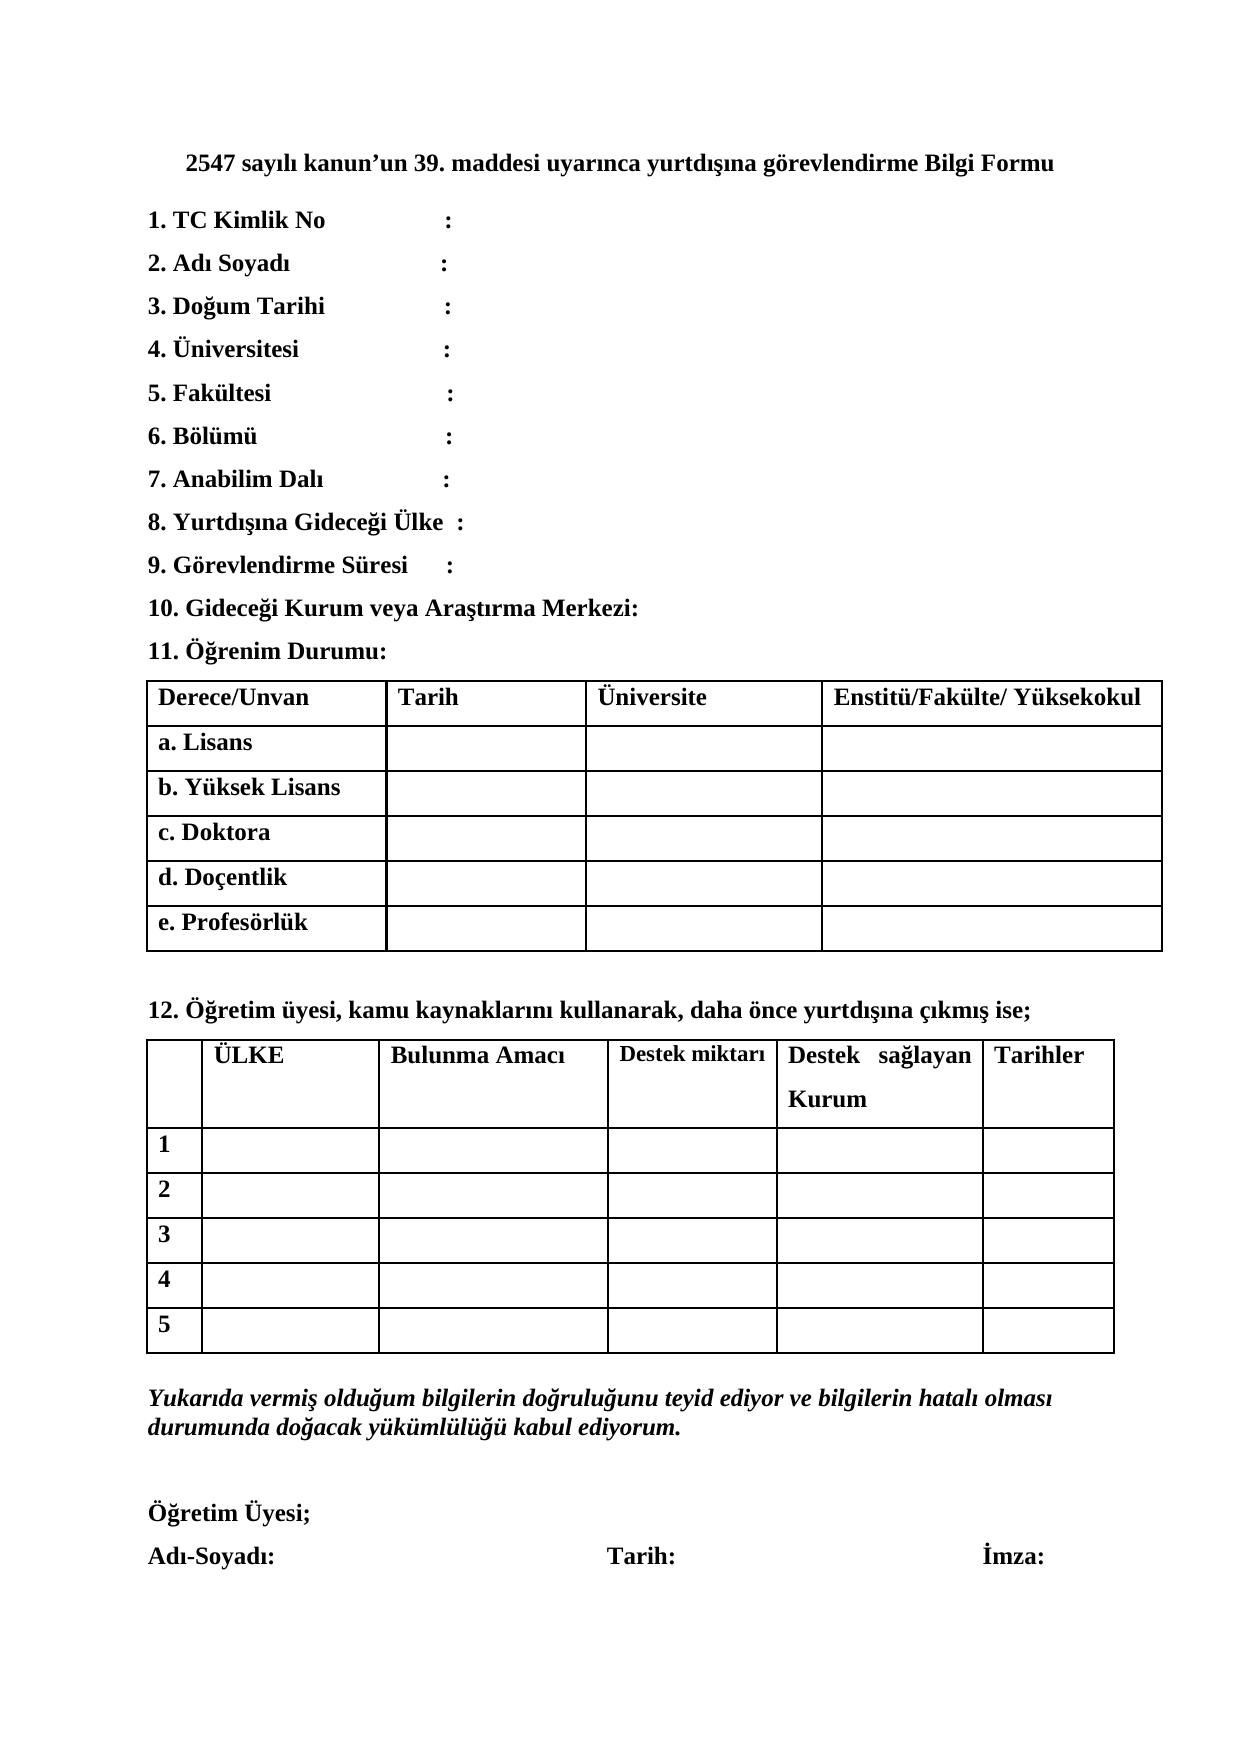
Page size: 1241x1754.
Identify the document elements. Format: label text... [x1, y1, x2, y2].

table_cell b. Yüksek Lisans [148, 772, 385, 815]
text 12. Öğretim üyesi, kamu kaynaklarını kullanarak, daha önce yurtdışına çıkmış ise; [148, 995, 1093, 1024]
table_cell 1 [148, 1129, 201, 1172]
table_cell [388, 862, 585, 905]
text 5. Fakültesi : [148, 378, 1093, 406]
table_cell 3 [148, 1219, 201, 1262]
table_header Destek miktarı [609, 1041, 776, 1127]
text Adı-Soyadı: Tarih: İmza: [148, 1541, 1093, 1570]
table_cell [778, 1129, 982, 1172]
table_cell d. Doçentlik [148, 862, 385, 905]
table_header Üniversite [587, 682, 821, 724]
table_cell [587, 772, 821, 815]
text 11. Öğrenim Durumu: [148, 636, 1093, 665]
table_cell [823, 907, 1161, 950]
table_cell [380, 1129, 607, 1172]
table_cell [380, 1264, 607, 1307]
table_cell [778, 1264, 982, 1307]
table_header ÜLKE [203, 1041, 378, 1127]
text Yukarıda vermiş olduğum bilgilerin doğruluğunu teyid ediyor ve bilgilerin hatalı olması durumunda doğacak yükümlülüğü kabul ediyorum. [148, 1383, 1093, 1441]
table_cell [609, 1219, 776, 1262]
table_cell [587, 907, 821, 950]
table_header Tarihler [984, 1041, 1113, 1127]
text 3. Doğum Tarihi : [148, 291, 1093, 320]
table_header Derece/Unvan [148, 682, 385, 724]
table_cell [609, 1264, 776, 1307]
table_cell [609, 1129, 776, 1172]
table_cell [984, 1219, 1113, 1262]
table_cell [984, 1129, 1113, 1172]
table_cell [203, 1309, 378, 1352]
table_cell 2 [148, 1174, 201, 1217]
table_cell [823, 817, 1161, 860]
text 7. Anabilim Dalı : [148, 464, 1093, 493]
text 8. Yurtdışına Gideceği Ülke : [148, 507, 1093, 536]
text 6. Bölümü : [148, 421, 1093, 449]
text Öğretim Üyesi; [148, 1498, 1093, 1527]
text 10. Gideceği Kurum veya Araştırma Merkezi: [148, 593, 1093, 622]
table_cell [778, 1174, 982, 1217]
table_cell [984, 1264, 1113, 1307]
table_header Bulunma Amacı [380, 1041, 607, 1127]
table_cell [203, 1129, 378, 1172]
table_cell [587, 817, 821, 860]
table_cell [587, 862, 821, 905]
table_cell [587, 727, 821, 770]
text 2. Adı Soyadı : [148, 248, 1093, 277]
table_cell [984, 1174, 1113, 1217]
table_cell [380, 1309, 607, 1352]
table_cell [823, 772, 1161, 815]
table_cell [778, 1219, 982, 1262]
table_cell [388, 907, 585, 950]
table_cell [203, 1264, 378, 1307]
table_cell e. Profesörlük [148, 907, 385, 950]
table_header Tarih [388, 682, 585, 724]
table_header [148, 1041, 201, 1127]
table_cell [380, 1174, 607, 1217]
table_cell [380, 1219, 607, 1262]
table_cell [203, 1219, 378, 1262]
text 4. Üniversitesi : [148, 334, 1093, 363]
table_cell [388, 727, 585, 770]
table_cell [388, 817, 585, 860]
table_cell [388, 772, 585, 815]
table_cell [778, 1309, 982, 1352]
table_cell [203, 1174, 378, 1217]
text 9. Görevlendirme Süresi : [148, 550, 1093, 579]
table_header Destek sağlayan Kurum [778, 1041, 982, 1127]
table_cell 5 [148, 1309, 201, 1352]
table_cell [823, 727, 1161, 770]
table_cell [609, 1174, 776, 1217]
table_cell a. Lisans [148, 727, 385, 770]
table_cell [609, 1309, 776, 1352]
table_cell c. Doktora [148, 817, 385, 860]
table_cell [823, 862, 1161, 905]
text 2547 sayılı kanun’un 39. maddesi uyarınca yurtdışına görevlendirme Bilgi Formu [148, 148, 1093, 176]
table_cell 4 [148, 1264, 201, 1307]
table_cell [984, 1309, 1113, 1352]
text 1. TC Kimlik No : [148, 205, 1093, 234]
table_header Enstitü/Fakülte/ Yüksekokul [823, 682, 1161, 724]
